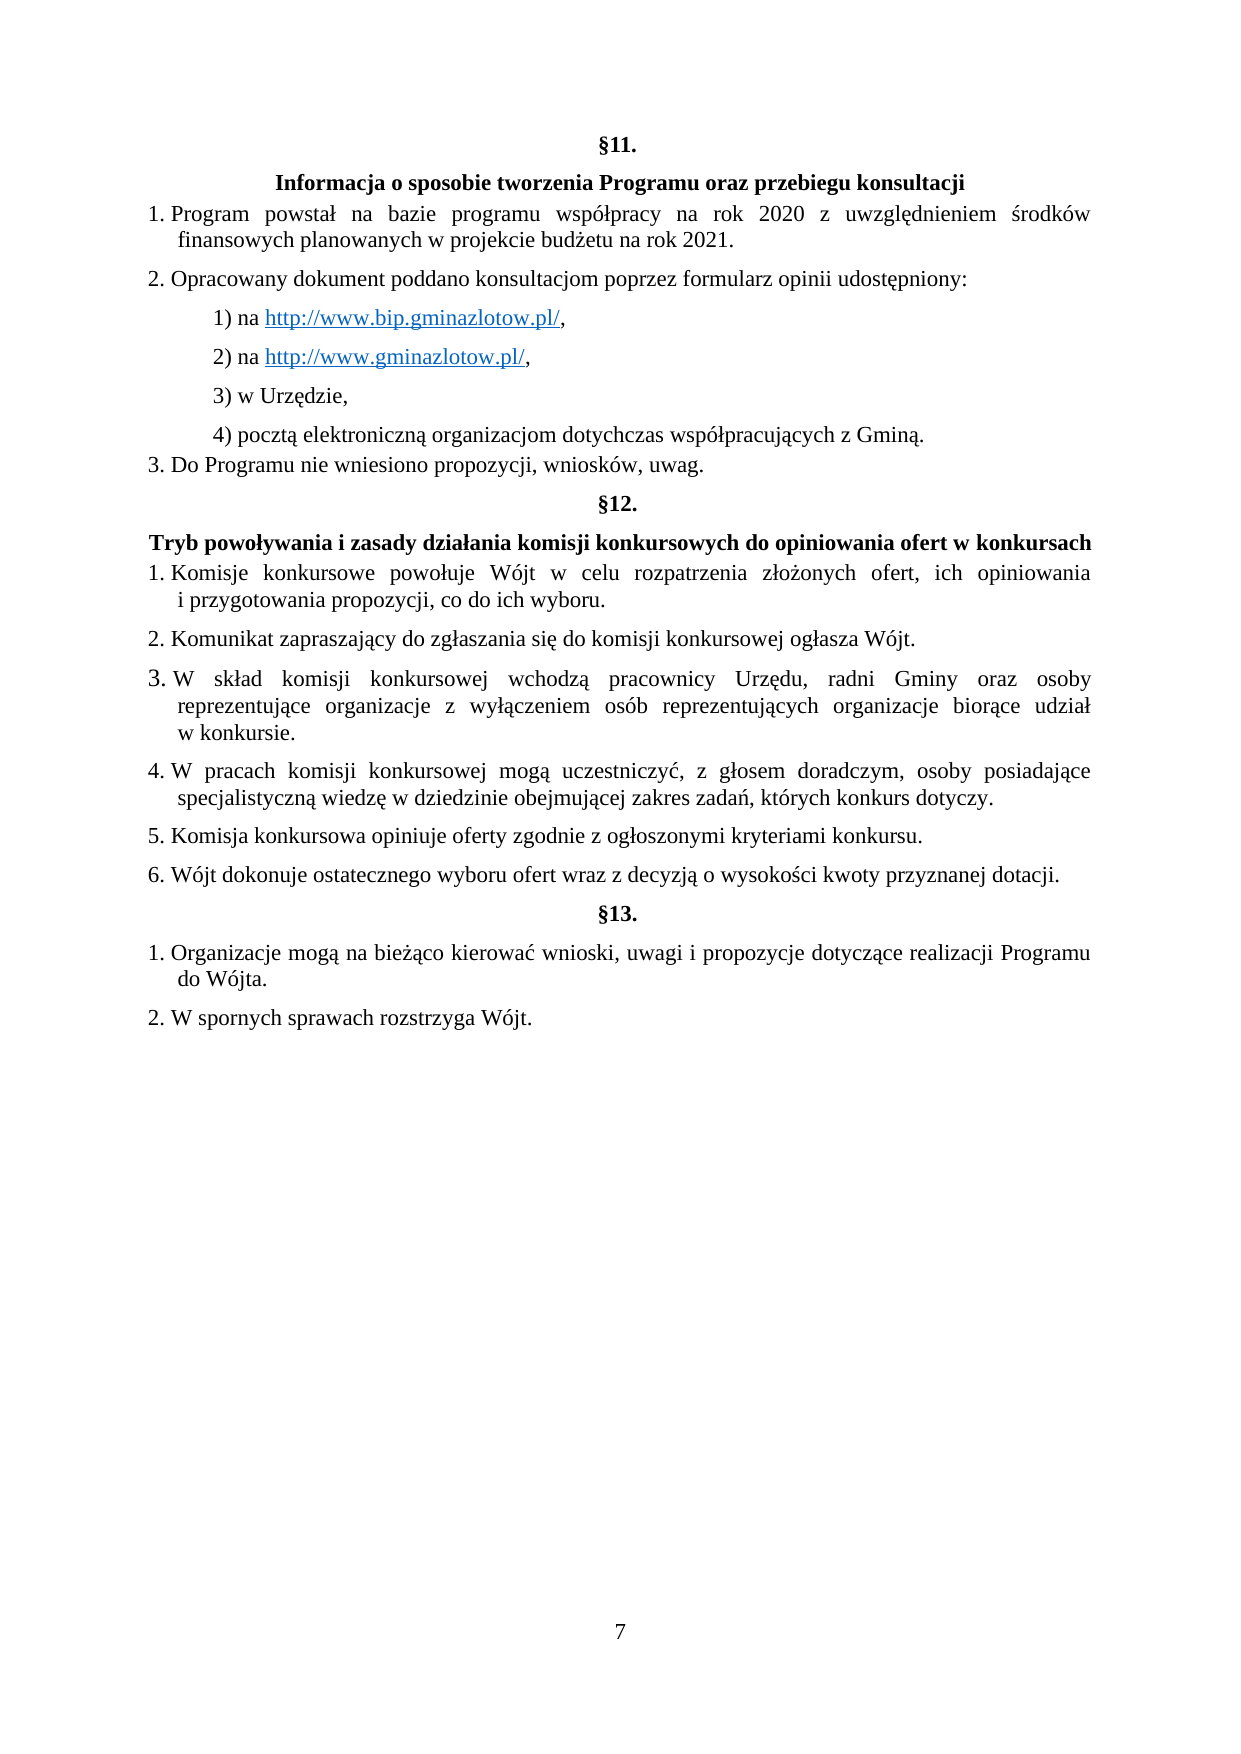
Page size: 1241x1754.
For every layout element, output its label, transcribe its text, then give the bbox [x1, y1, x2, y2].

subtitle Opracowany dokument poddano konsultacjom poprzez formularz opinii udostępniony: [148, 265, 1092, 292]
text Tryb powoływania i zasady działania komisji konkursowych do opiniowania ofert w konkursach [148, 529, 1092, 555]
subtitle W skład komisji konkursowej wchodzą pracownicy Urzędu, radni Gminy oraz osoby reprezentujące organizacje z wyłączeniem osób reprezentujących organizacje biorące udział w konkursie. [148, 663, 1092, 745]
subtitle Organizacje mogą na bieżąco kierować wnioski, uwagi i propozycje dotyczące realizacji Programu do Wójta. [148, 939, 1092, 992]
text Informacja o sposobie tworzenia Programu oraz przebiegu konsultacji [148, 169, 1092, 196]
subtitle Komunikat zapraszający do zgłaszania się do komisji konkursowej ogłasza Wójt. [148, 624, 1092, 651]
subtitle Komisje konkursowe powołuje Wójt w celu rozpatrzenia złożonych ofert, ich opiniowania i przygotowania propozycji, co do ich wyboru. [148, 559, 1092, 612]
subtitle pocztą elektroniczną organizacjom dotychczas współpracujących z Gminą. [213, 421, 1092, 447]
subtitle w Urzędzie, [213, 382, 1092, 408]
subtitle na http://www.gminazlotow.pl/, [213, 343, 1092, 369]
subtitle Wójt dokonuje ostatecznego wyboru ofert wraz z decyzją o wysokości kwoty przyznanej dotacji. [148, 861, 1092, 888]
subtitle Program powstał na bazie programu współpracy na rok 2020 z uwzględnieniem środków finansowych planowanych w projekcie budżetu na rok 2021. [148, 200, 1092, 253]
subtitle W spornych sprawach rozstrzyga Wójt. [148, 1004, 1092, 1031]
subtitle na http://www.bip.gminazlotow.pl/, [213, 304, 1092, 330]
subtitle Do Programu nie wniesiono propozycji, wniosków, uwag. [148, 451, 1092, 477]
subtitle W pracach komisji konkursowej mogą uczestniczyć, z głosem doradczym, osoby posiadające specjalistyczną wiedzę w dziedzinie obejmującej zakres zadań, których konkurs dotyczy. [148, 757, 1092, 810]
subtitle Komisja konkursowa opiniuje oferty zgodnie z ogłoszonymi kryteriami konkursu. [148, 823, 1092, 849]
